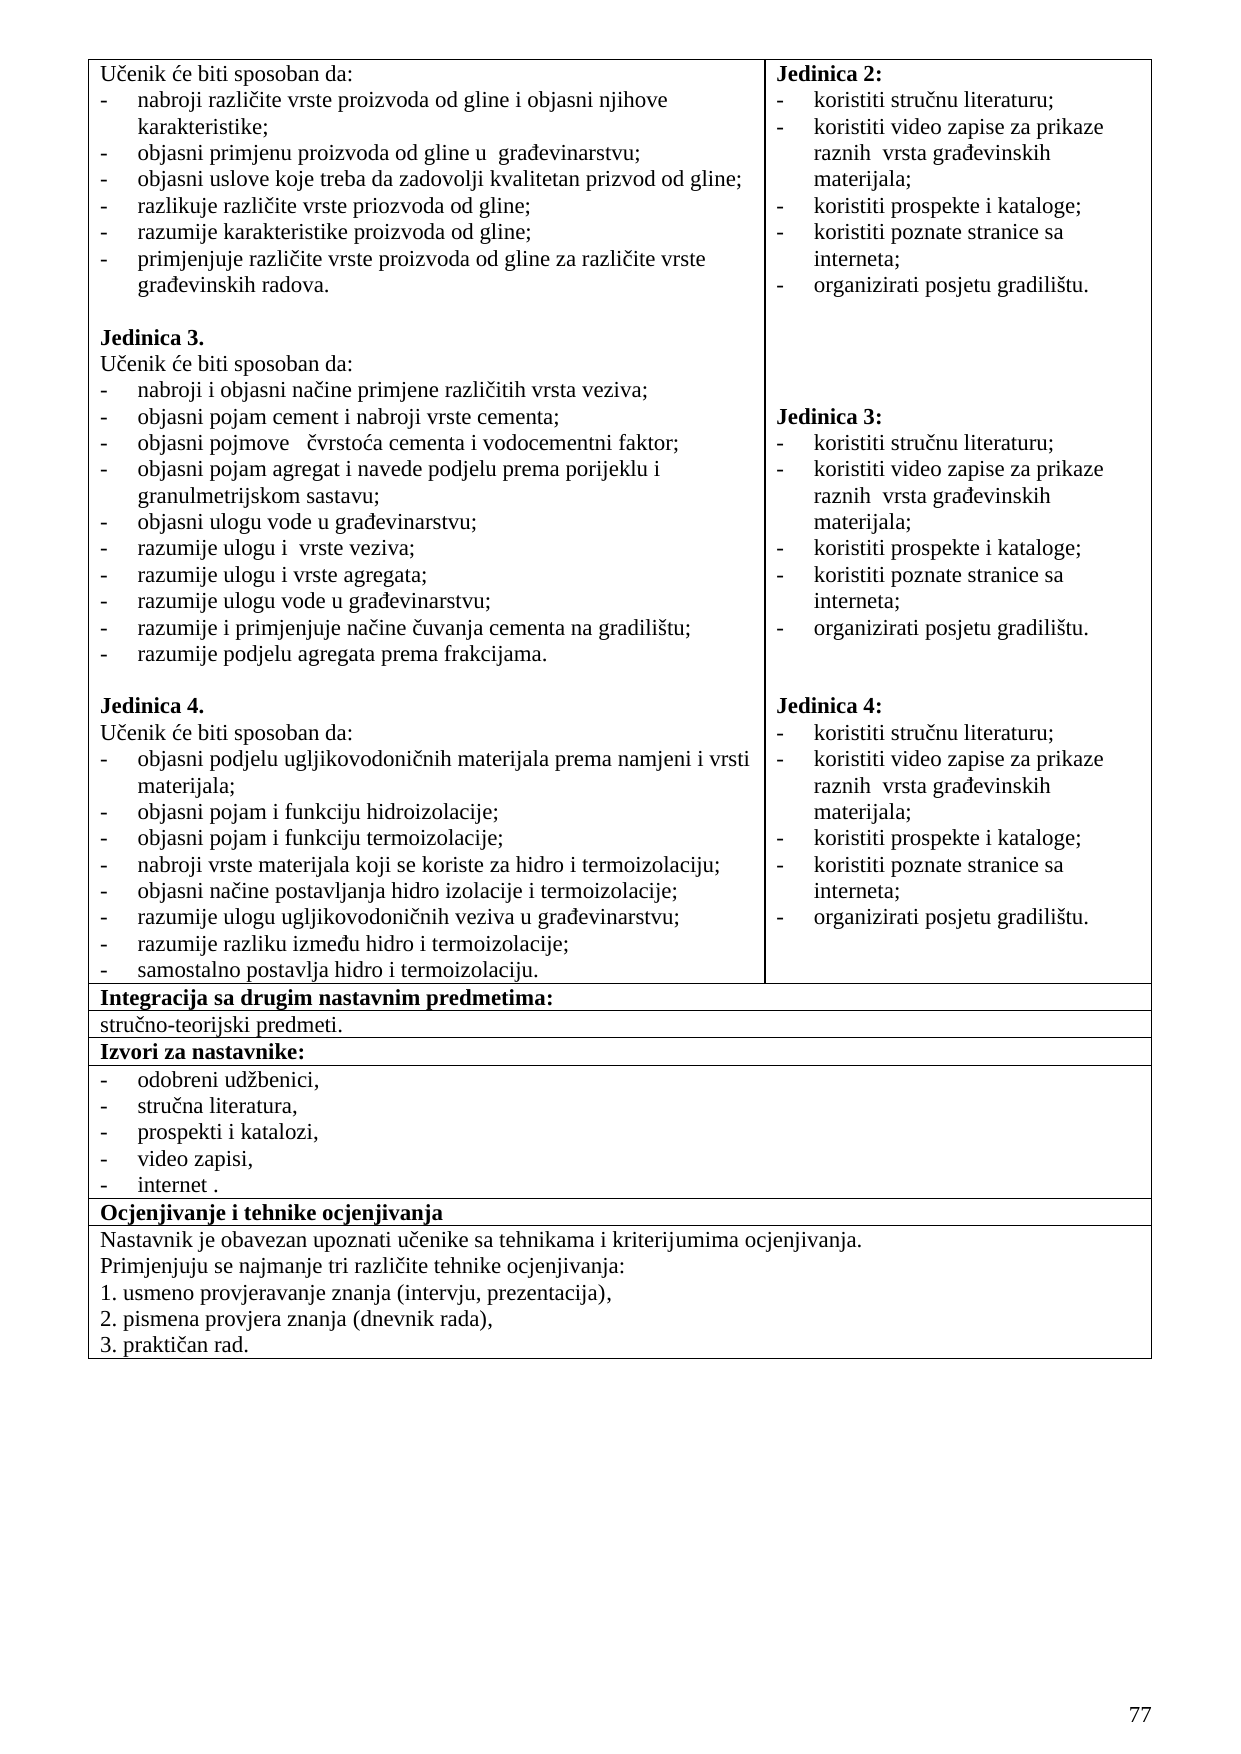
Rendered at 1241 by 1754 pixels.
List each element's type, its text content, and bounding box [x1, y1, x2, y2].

table_cell odobreni udžbenici, stručna literatura, prospekti i katalozi, video zapisi, internet . [89, 1066, 1151, 1197]
table_cell Integracija sa drugim nastavnim predmetima: [89, 984, 1151, 1010]
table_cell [89, 60, 764, 982]
table_cell Ocjenjivanje i tehnike ocjenjivanja [89, 1199, 1151, 1225]
table_cell Nastavnik je obavezan upoznati učenike sa tehnikama i kriterijumima ocjenjivanja. Primjenjuju se najmanje tri različite tehnike ocjenjivanja: 1. usmeno provjeravanje znanja (intervju, prezentacija), 2. pismena provjera znanja (dnevnik rada), 3. praktičan rad. [89, 1226, 1151, 1358]
table_cell stručno-teorijski predmeti. [89, 1011, 1151, 1037]
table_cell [766, 60, 1151, 982]
table_cell Izvori za nastavnike: [89, 1038, 1151, 1065]
